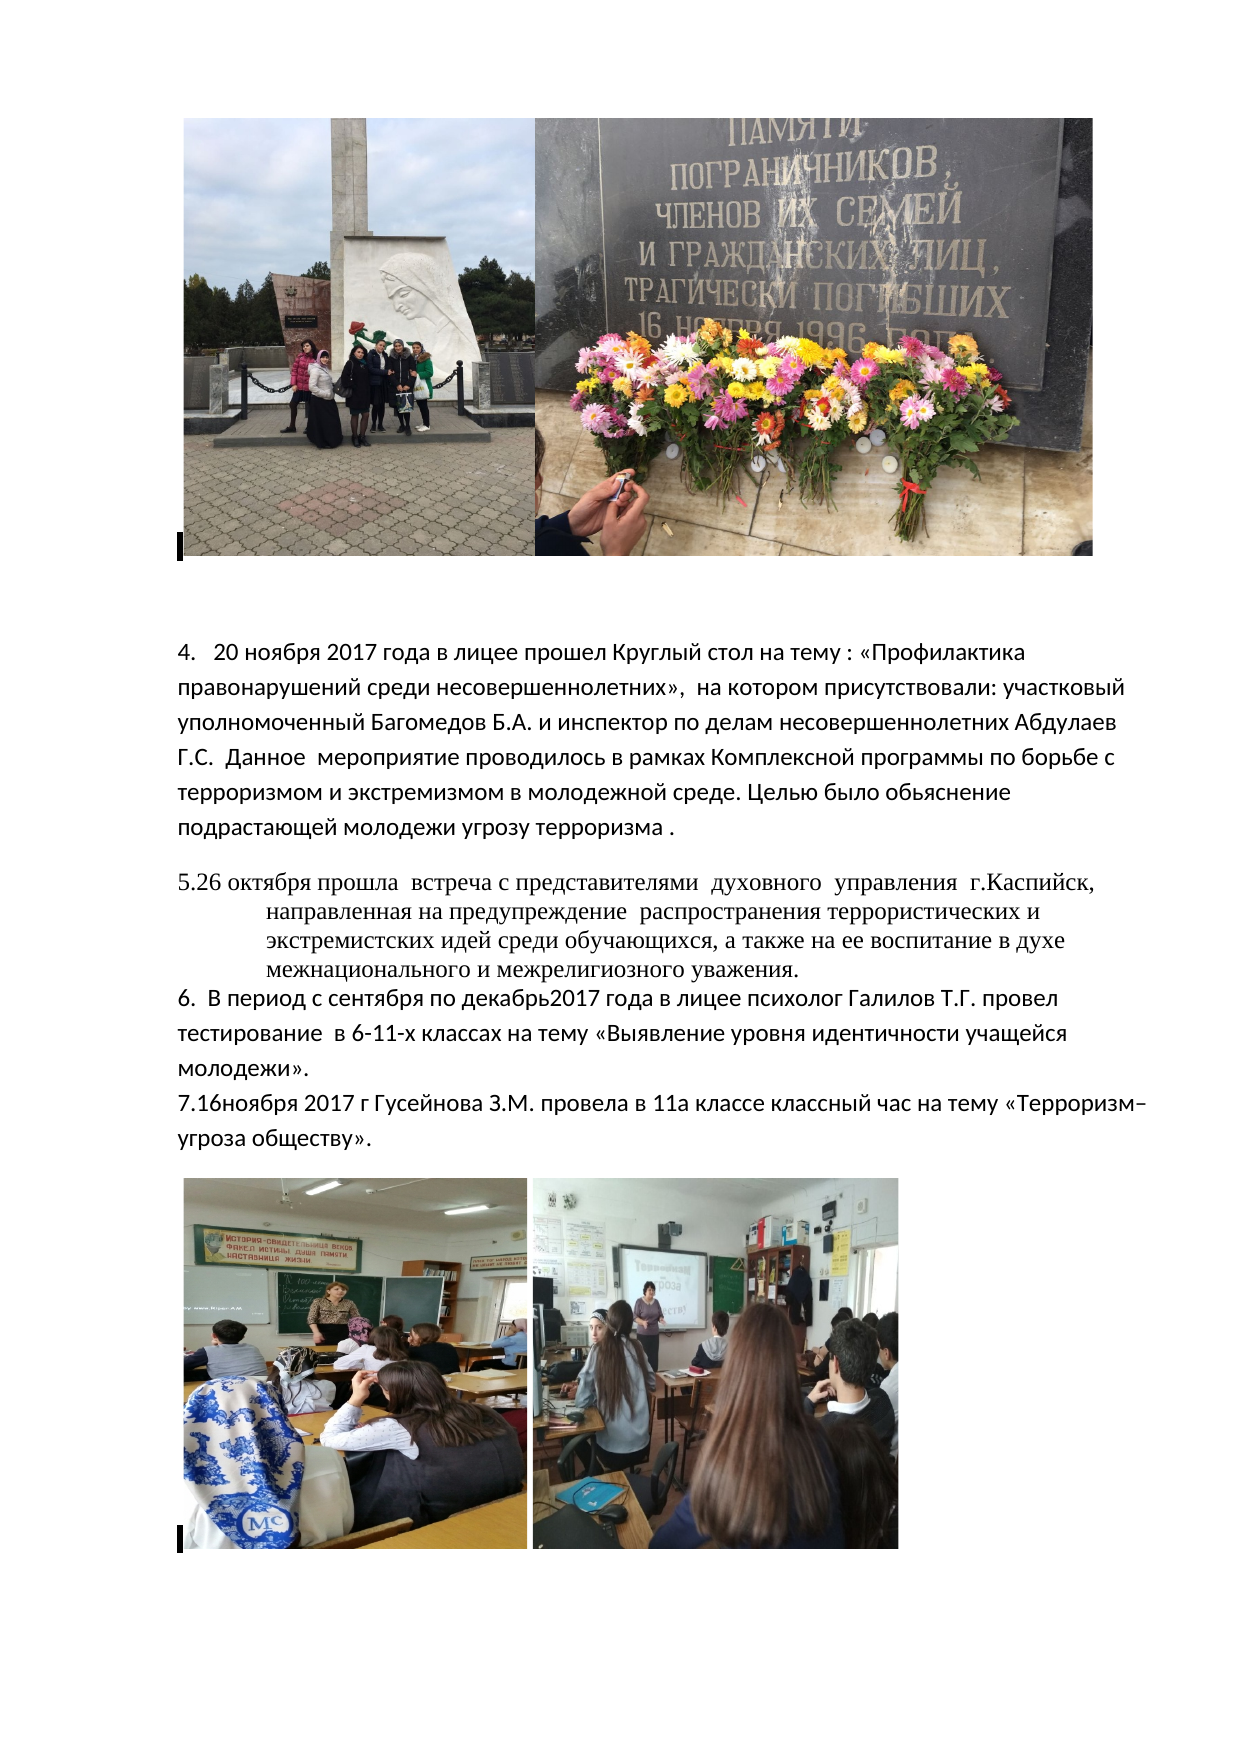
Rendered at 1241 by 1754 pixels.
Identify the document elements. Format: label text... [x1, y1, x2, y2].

picture [183, 118, 1093, 556]
picture [532, 1178, 899, 1549]
text 5.26 октября прошла встреча с представителями духовного управления г.Каспийск, направленная на предупреждение распространения террористических и экстремистских идей среди обучающихся, а также на ее воспитание в духе межнационального и межрелигиозного уважения. [177, 867, 1152, 982]
picture [183, 1178, 528, 1549]
text 7.16ноября 2017 г Гусейнова З.М. провела в 11а классе классный час на тему «Терроризм–угроза обществу». [177, 1087, 1152, 1153]
text 6. В период с сентября по декабрь2017 года в лицее психолог Галилов Т.Г. провел тестирование в 6-11-х классах на тему «Выявление уровня идентичности учащейся молодежи». [177, 982, 1152, 1083]
text 4. 20 ноября 2017 года в лицее прошел Круглый стол на тему : «Профилактика правонарушений среди несовершеннолетних», на котором присутствовали: участковый уполномоченный Багомедов Б.А. и инспектор по делам несовершеннолетних Абдулаев Г.С. Данное мероприятие проводилось в рамках Комплексной программы по борьбе с терроризмом и экстремизмом в молодежной среде. Целью было обьяснение подрастающей молодежи угрозу терроризма . [177, 637, 1152, 842]
